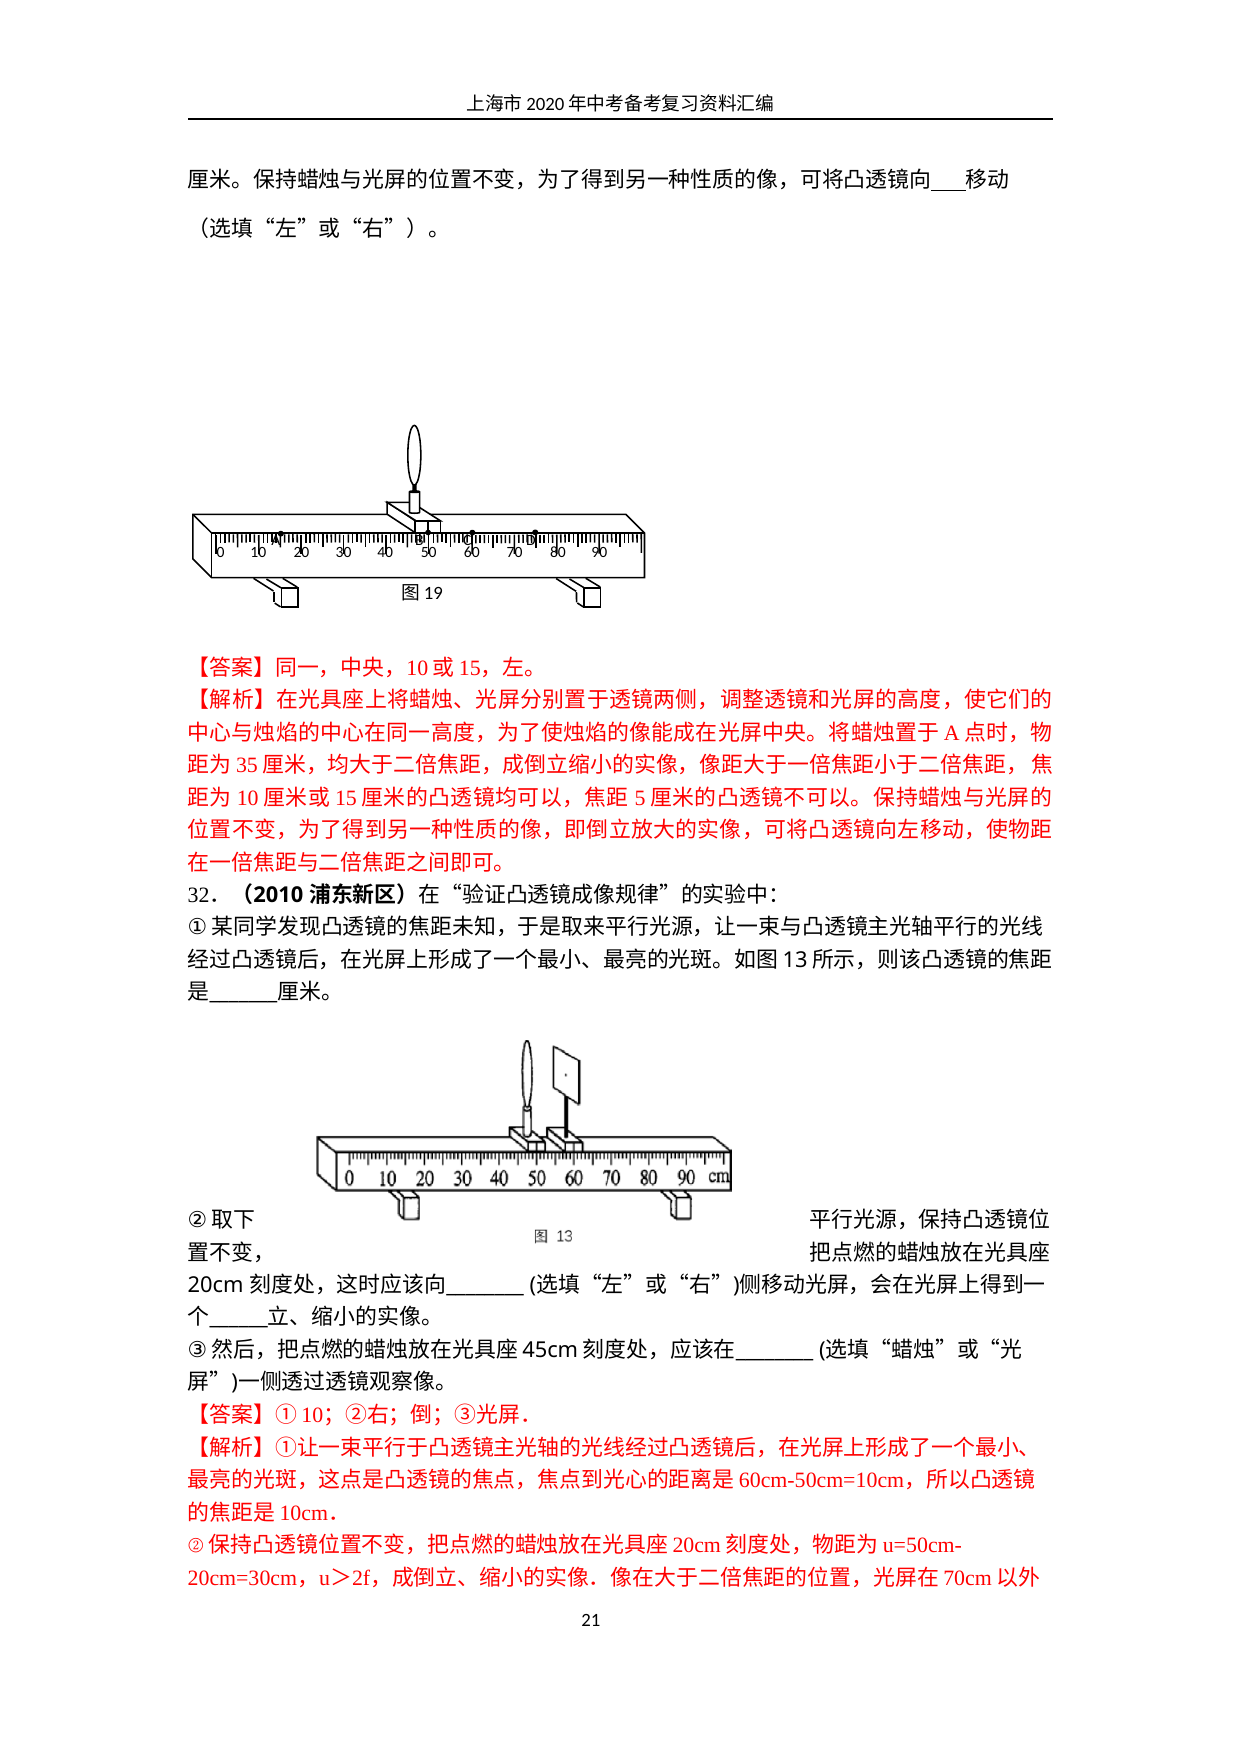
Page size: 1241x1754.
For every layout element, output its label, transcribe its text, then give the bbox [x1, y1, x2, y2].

text ③然后，把点燃的蜡烛放在光具座45cm刻度处，应该在________ (选填“蜡烛”或“光屏”)一侧透过透镜观察像。 [187, 1332, 1053, 1397]
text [187, 162, 1053, 243]
text ①某同学发现凸透镜的焦距未知，于是取来平行光源，让一束与凸透镜主光轴平行的光线经过凸透镜后，在光屏上形成了一个最小、最亮的光斑。如图13所示，则该凸透镜的焦距是_______厘米。 [187, 909, 1053, 1007]
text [187, 1429, 1053, 1592]
text ②取下平行光源，保持凸透镜位置不变，把点燃的蜡烛放在光具座20cm 刻度处，这时应该向________ (选填“左”或“右”)侧移动光屏，会在光屏上得到一个______立、缩小的实像。 [187, 1202, 1053, 1332]
text 【解析】在光具座上将蜡烛、光屏分别置于透镜两侧，调整透镜和光屏的高度，使它们的中心与烛焰的中心在同一高度，为了使烛焰的像能成在光屏中央。将蜡烛置于A点时，物距为35厘米，均大于二倍焦距，成倒立缩小的实像，像距大于一倍焦距小于二倍焦距，焦距为10厘米或15厘米的凸透镜均可以，焦距5厘米的凸透镜不可以。保持蜡烛与光屏的位置不变，为了得到另一种性质的像，即倒立放大的实像，可将凸透镜向左移动，使物距在一倍焦距与二倍焦距之间即可。 [187, 682, 1053, 877]
text 【答案】①10；②右；倒；③光屏． [187, 1397, 1053, 1429]
text 【答案】同一，中央，10或15，左。 [187, 649, 1053, 682]
text 32．（2010 浦东新区）在“验证凸透镜成像规律”的实验中： [187, 877, 1053, 909]
